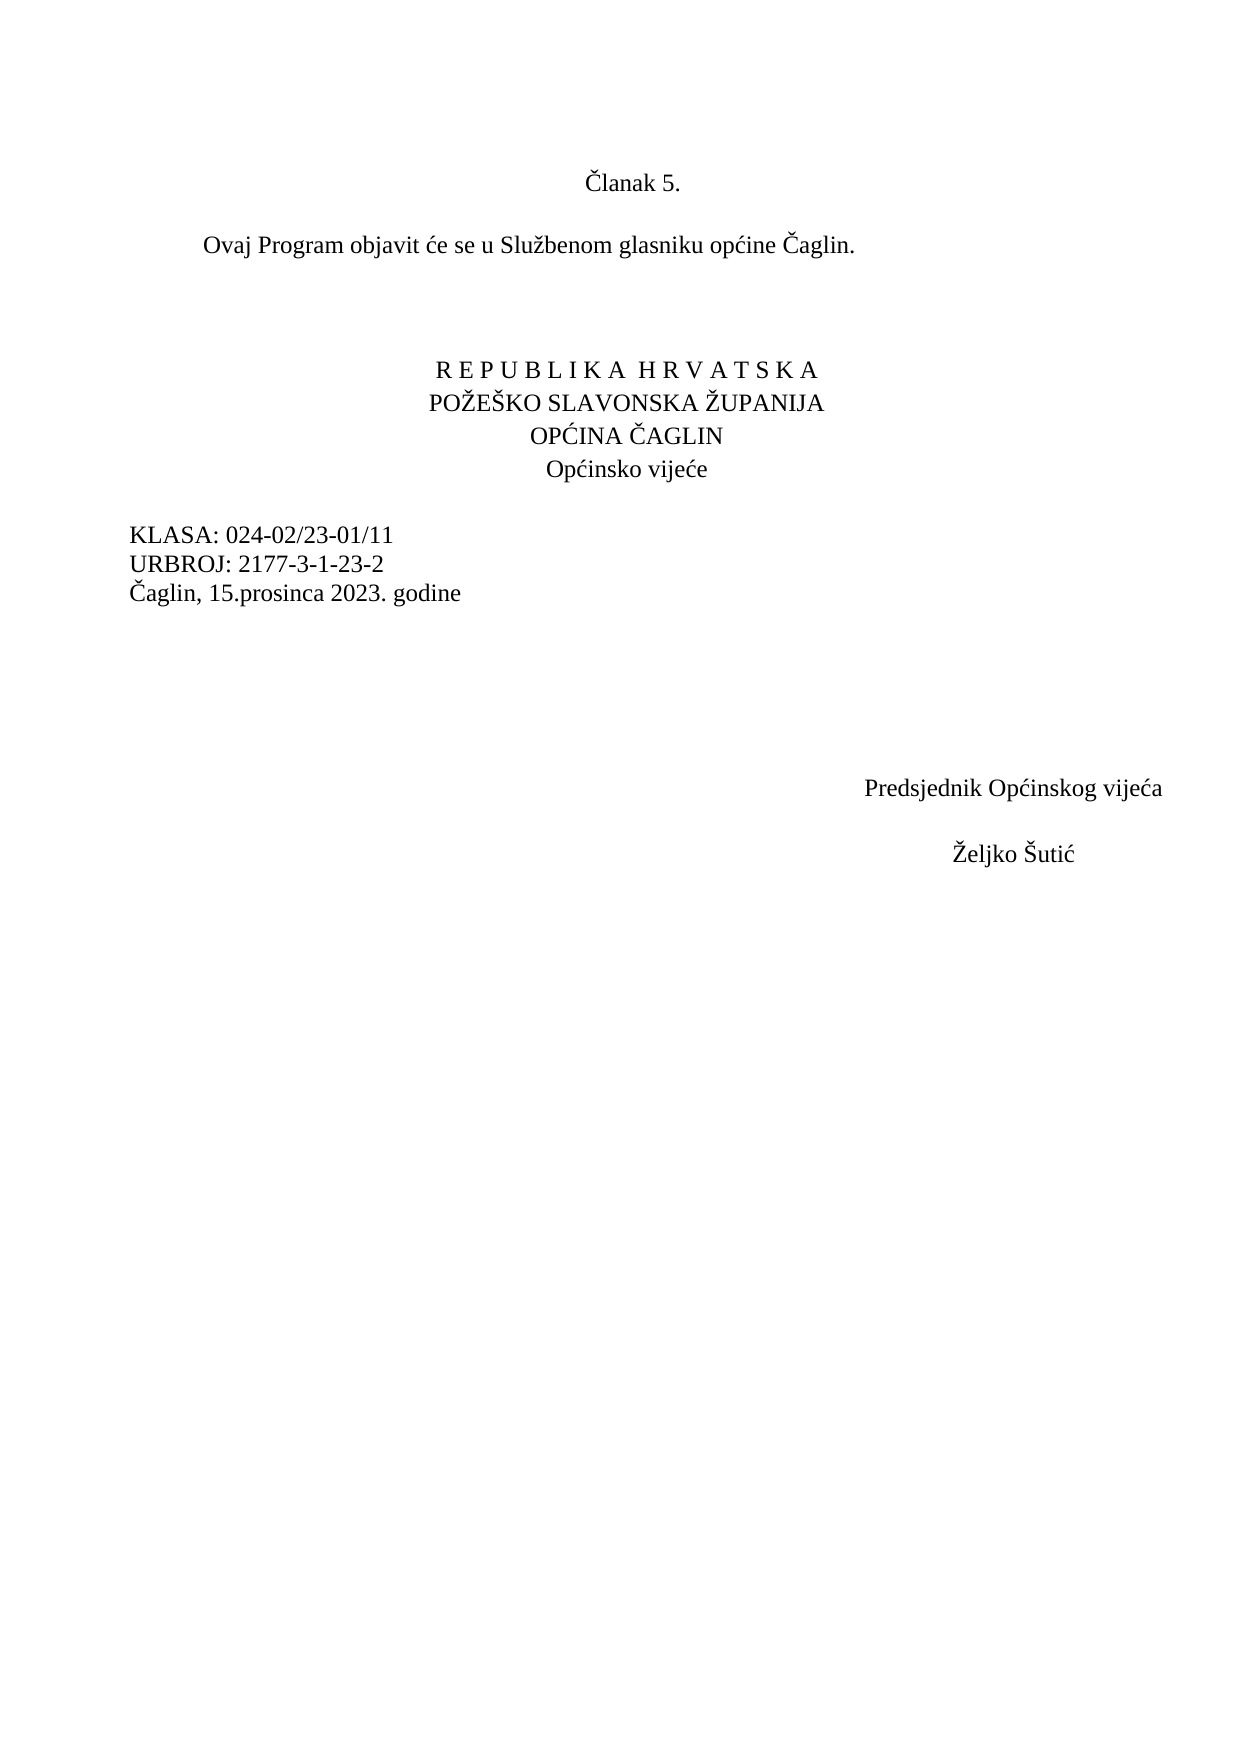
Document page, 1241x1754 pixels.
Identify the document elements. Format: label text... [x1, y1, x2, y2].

text Ovaj Program objavit će se u Službenom glasniku općine Čaglin. [129, 231, 1136, 259]
text Čaglin, 15.prosinca 2023. godine [129, 578, 1029, 607]
text URBROJ: 2177-3-1-23-2 [129, 549, 1029, 578]
text Članak 5. [129, 168, 1136, 197]
text KLASA: 024-02/23-01/11 [129, 520, 1136, 549]
